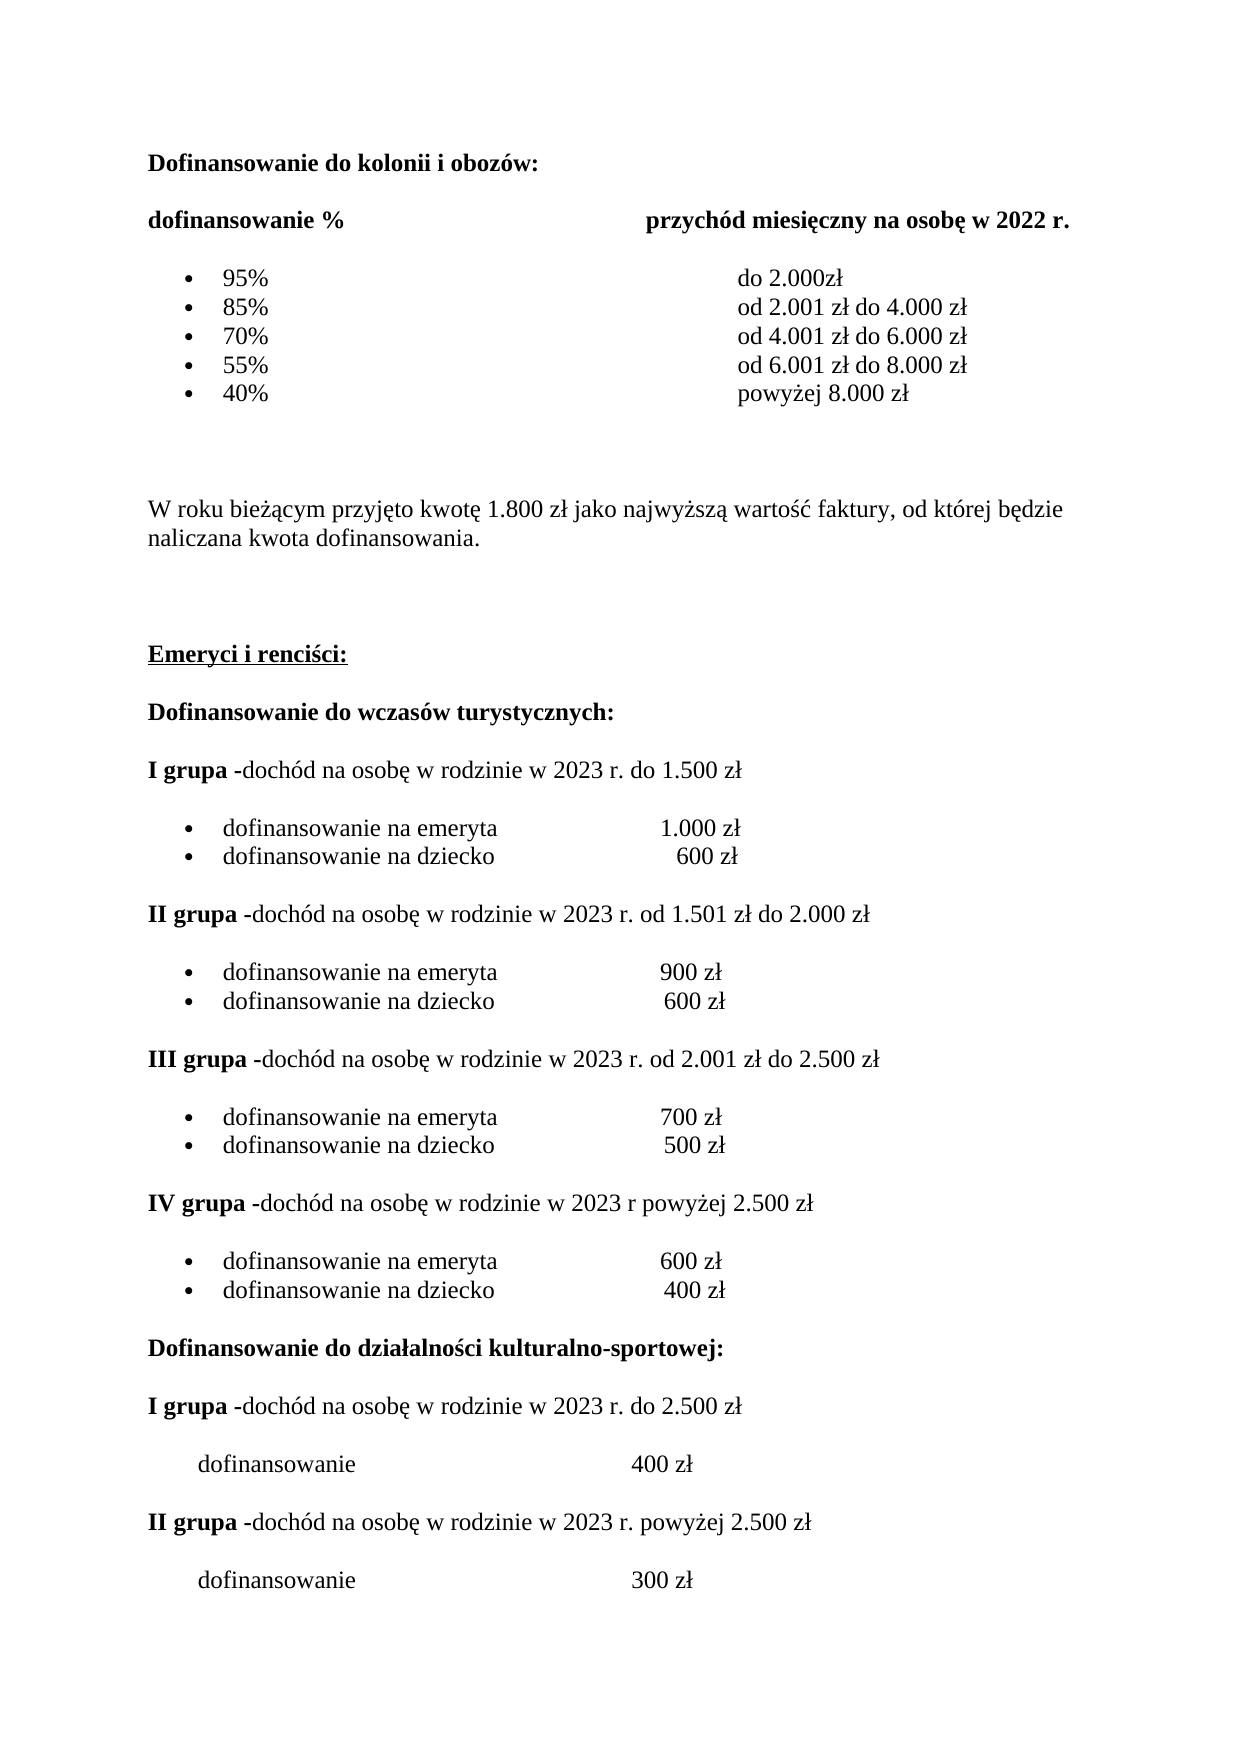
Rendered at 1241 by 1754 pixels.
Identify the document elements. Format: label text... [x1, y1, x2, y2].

text W roku bieżącym przyjęto kwotę 1.800 zł jako najwyższą wartość faktury, od której będzie naliczana kwota dofinansowania. [148, 494, 1093, 552]
text Dofinansowanie do kolonii i obozów: [148, 148, 1093, 176]
list dofinansowanie na emeryta 1.000 zł [185, 813, 1093, 841]
list dofinansowanie na emeryta 700 zł [185, 1102, 1093, 1131]
list dofinansowanie na emeryta 900 zł [185, 957, 1093, 986]
text dofinansowanie 300 zł [148, 1565, 1093, 1593]
list dofinansowanie na emeryta 600 zł [185, 1246, 1093, 1275]
text dofinansowanie % przychód miesięczny na osobę w 2022 r. [148, 206, 1093, 234]
list dofinansowanie na dziecko 600 zł [185, 986, 1093, 1015]
text IV grupa -dochód na osobę w rodzinie w 2023 r powyżej 2.500 zł [148, 1188, 1093, 1217]
list dofinansowanie na dziecko 600 zł [185, 841, 1093, 870]
text I grupa -dochód na osobę w rodzinie w 2023 r. do 1.500 zł [148, 755, 1093, 783]
text II grupa -dochód na osobę w rodzinie w 2023 r. od 1.501 zł do 2.000 zł [148, 899, 1093, 928]
text I grupa -dochód na osobę w rodzinie w 2023 r. do 2.500 zł [148, 1391, 1093, 1420]
text Dofinansowanie do wczasów turystycznych: [148, 697, 1093, 726]
text III grupa -dochód na osobę w rodzinie w 2023 r. od 2.001 zł do 2.500 zł [148, 1044, 1093, 1073]
text Dofinansowanie do działalności kulturalno-sportowej: [148, 1333, 1093, 1362]
list 40% powyżej 8.000 zł [185, 378, 1093, 407]
text II grupa -dochód na osobę w rodzinie w 2023 r. powyżej 2.500 zł [148, 1507, 1093, 1536]
list 55% od 6.001 zł do 8.000 zł [185, 350, 1093, 378]
text Emeryci i renciści: [148, 639, 1093, 668]
list 95% do 2.000zł [185, 263, 1093, 292]
list dofinansowanie na dziecko 500 zł [185, 1131, 1093, 1159]
text dofinansowanie 400 zł [148, 1449, 1093, 1478]
list 85% od 2.001 zł do 4.000 zł [185, 292, 1093, 321]
list 70% od 4.001 zł do 6.000 zł [185, 321, 1093, 350]
list dofinansowanie na dziecko 400 zł [185, 1275, 1093, 1304]
